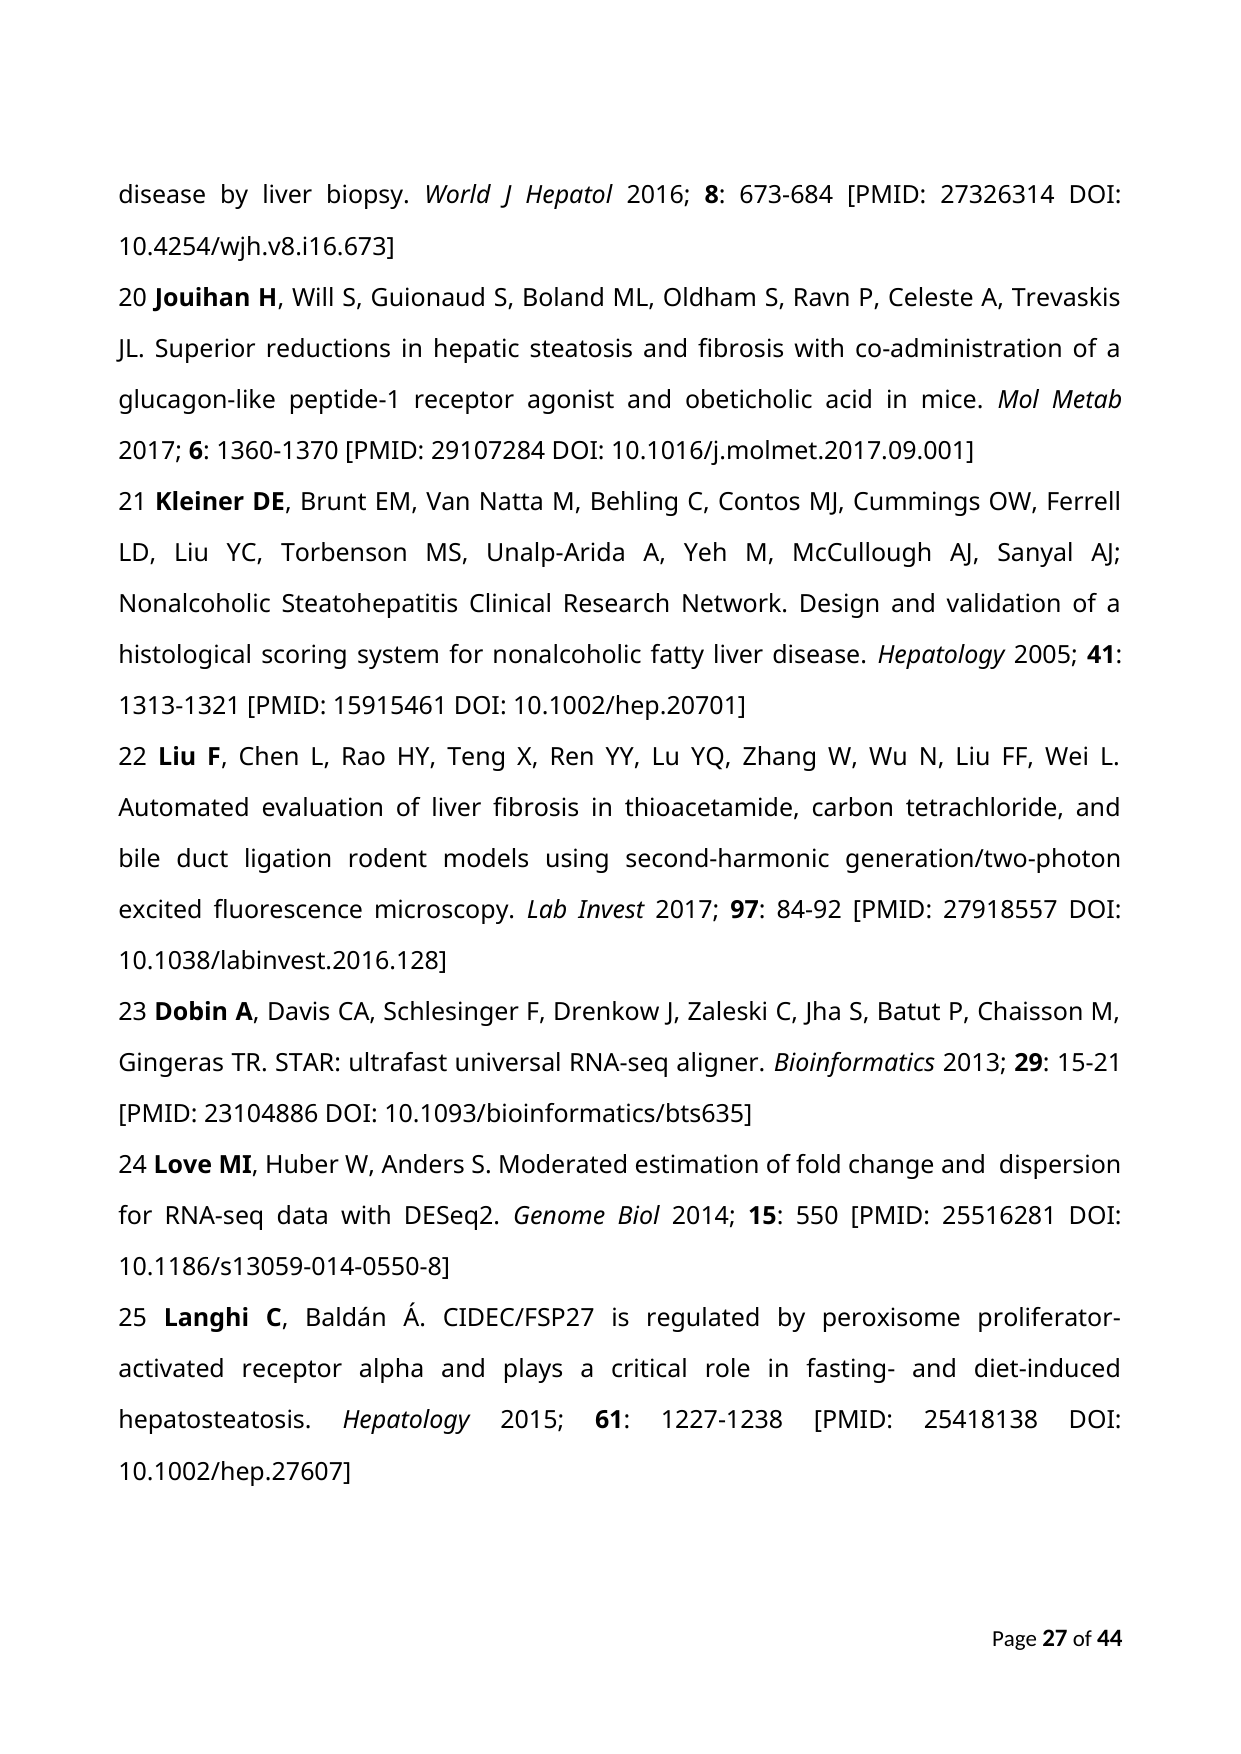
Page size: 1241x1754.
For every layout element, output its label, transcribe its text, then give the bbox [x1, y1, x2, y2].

text 24 Love MI, Huber W, Anders S. Moderated estimation of fold change and dispersion for RNA-seq data with DESeq2. Genome Biol 2014; 15: 550 [PMID: 25516281 DOI: 10.1186/s13059-014-0550-8] [118, 1147, 1122, 1283]
text 21 Kleiner DE, Brunt EM, Van Natta M, Behling C, Contos MJ, Cummings OW, Ferrell LD, Liu YC, Torbenson MS, Unalp-Arida A, Yeh M, McCullough AJ, Sanyal AJ; Nonalcoholic Steatohepatitis Clinical Research Network. Design and validation of a histological scoring system for nonalcoholic fatty liver disease. Hepatology 2005; 41: 1313-1321 [PMID: 15915461 DOI: 10.1002/hep.20701] [118, 483, 1122, 722]
text 22 Liu F, Chen L, Rao HY, Teng X, Ren YY, Lu YQ, Zhang W, Wu N, Liu FF, Wei L. Automated evaluation of liver fibrosis in thioacetamide, carbon tetrachloride, and bile duct ligation rodent models using second-harmonic generation/two-photon excited fluorescence microscopy. Lab Invest 2017; 97: 84-92 [PMID: 27918557 DOI: 10.1038/labinvest.2016.128] [118, 739, 1122, 977]
text 20 Jouihan H, Will S, Guionaud S, Boland ML, Oldham S, Ravn P, Celeste A, Trevaskis JL. Superior reductions in hepatic steatosis and fibrosis with co-administration of a glucagon-like peptide-1 receptor agonist and obeticholic acid in mice. Mol Metab 2017; 6: 1360-1370 [PMID: 29107284 DOI: 10.1016/j.molmet.2017.09.001] [118, 279, 1122, 466]
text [118, 177, 1122, 262]
text 25 Langhi C, Baldán Á. CIDEC/FSP27 is regulated by peroxisome proliferator-activated receptor alpha and plays a critical role in fasting- and diet-induced hepatosteatosis. Hepatology 2015; 61: 1227-1238 [PMID: 25418138 DOI: 10.1002/hep.27607] [118, 1300, 1122, 1487]
text 23 Dobin A, Davis CA, Schlesinger F, Drenkow J, Zaleski C, Jha S, Batut P, Chaisson M, Gingeras TR. STAR: ultrafast universal RNA-seq aligner. Bioinformatics 2013; 29: 15-21 [PMID: 23104886 DOI: 10.1093/bioinformatics/bts635] [118, 994, 1122, 1130]
